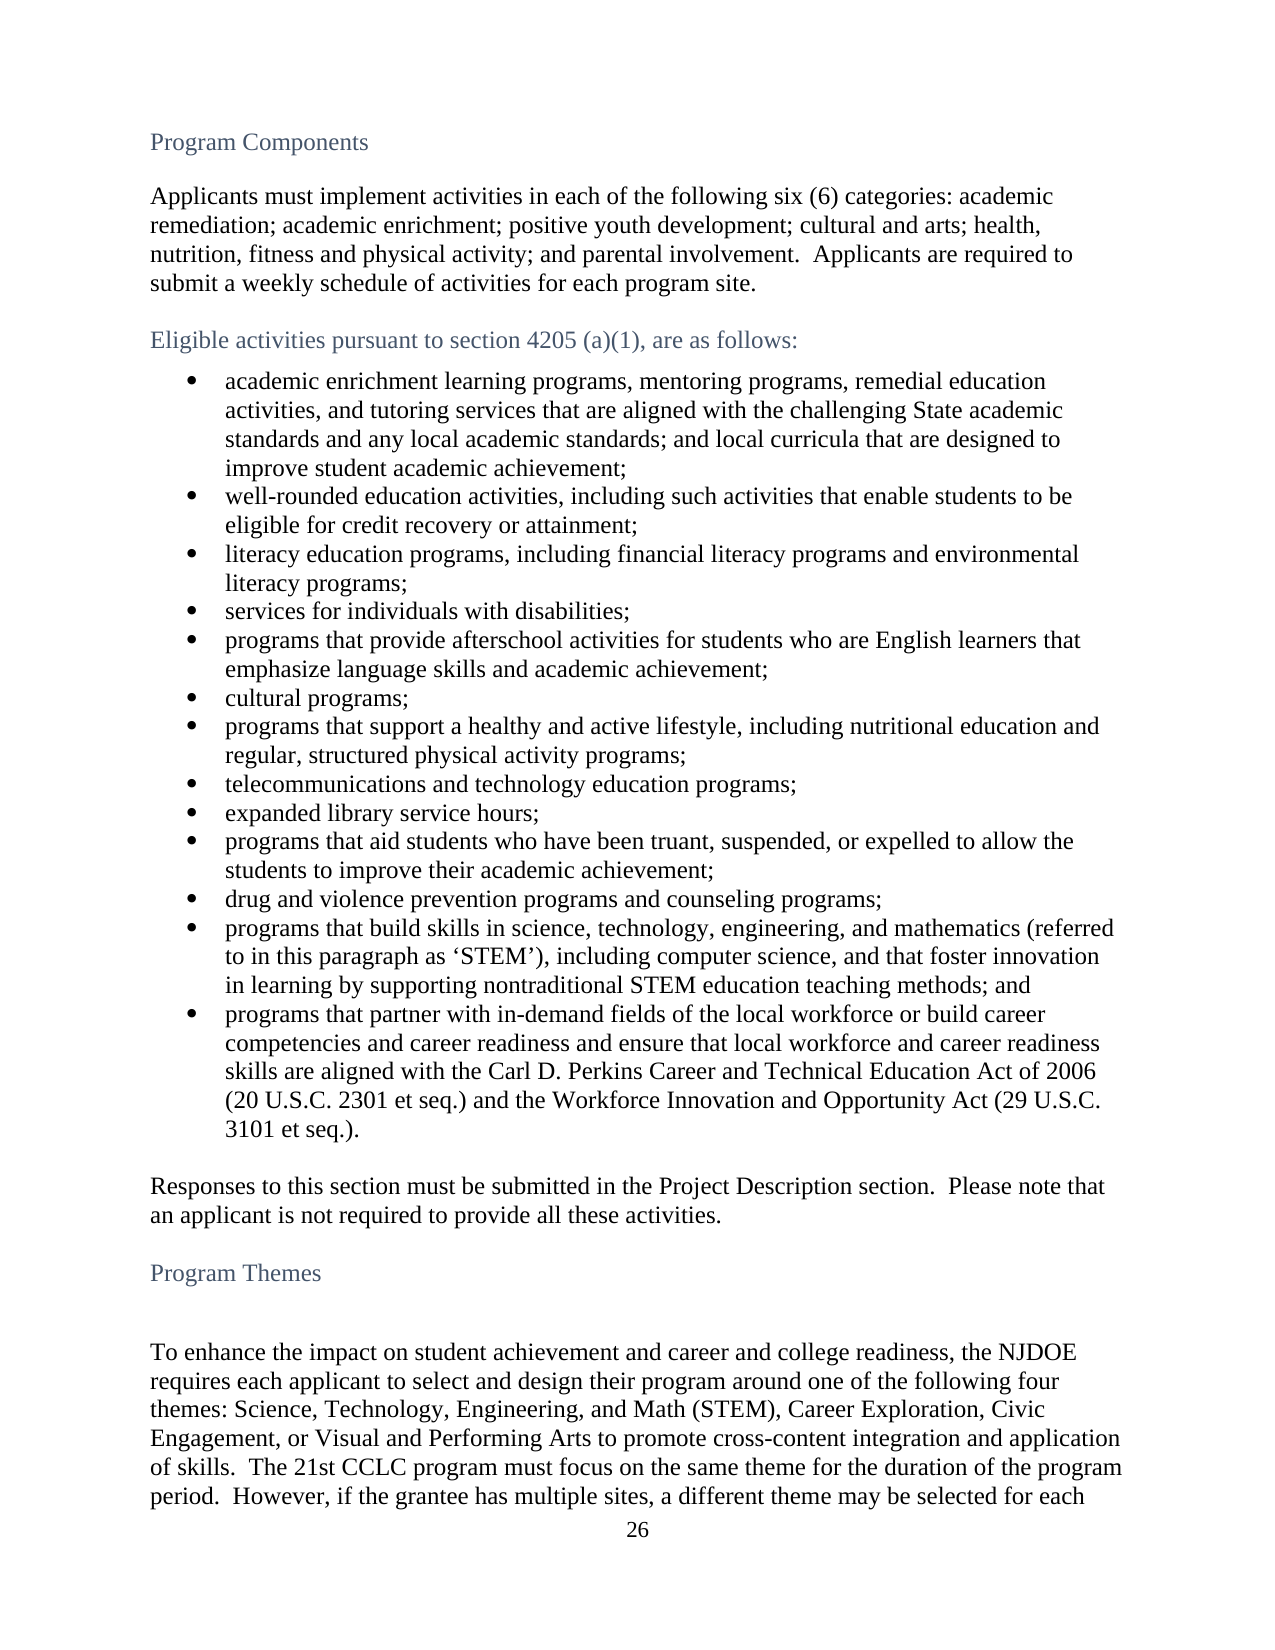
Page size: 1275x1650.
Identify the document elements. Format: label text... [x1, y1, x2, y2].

list well-rounded education activities, including such activities that enable students to be eligible for credit recovery or attainment; [187, 481, 1125, 539]
list Responses to this section must be submitted in the Project Description section. Please note that an applicant is not required to provide all these activities. [150, 1171, 1125, 1229]
list programs that provide afterschool activities for students who are English learners that emphasize language skills and academic achievement; [187, 625, 1125, 683]
list expanded library service hours; [187, 798, 1125, 826]
list programs that partner with in-demand fields of the local workforce or build career competencies and career readiness and ensure that local workforce and career readiness skills are aligned with the Carl D. Perkins Career and Technical Education Act of 2006 (20 U.S.C. 2301 et seq.) and the Workforce Innovation and Opportunity Act (29 U.S.C. 3101 et seq.). [187, 999, 1125, 1143]
list services for individuals with disabilities; [187, 596, 1125, 625]
list programs that aid students who have been truant, suspended, or expelled to allow the students to improve their academic achievement; [187, 826, 1125, 884]
subtitle Program Themes [150, 1258, 1125, 1286]
subtitle Program Components [150, 127, 1125, 156]
list academic enrichment learning programs, mentoring programs, remedial education activities, and tutoring services that are aligned with the challenging State academic standards and any local academic standards; and local curricula that are designed to improve student academic achievement; [187, 366, 1125, 481]
subtitle Eligible activities pursuant to section 4205 (a)(1), are as follows: [150, 325, 1125, 354]
list Applicants must implement activities in each of the following six (6) categories: academic remediation; academic enrichment; positive youth development; cultural and arts; health, nutrition, fitness and physical activity; and parental involvement. Applicants are required to submit a weekly schedule of activities for each program site. [150, 181, 1125, 296]
list drug and violence prevention programs and counseling programs; [187, 884, 1125, 913]
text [150, 1337, 1125, 1509]
list cultural programs; [187, 683, 1125, 711]
list telecommunications and technology education programs; [187, 769, 1125, 798]
list programs that support a healthy and active lifestyle, including nutritional education and regular, structured physical activity programs; [187, 711, 1125, 769]
list programs that build skills in science, technology, engineering, and mathematics (referred to in this paragraph as ‘STEM’), including computer science, and that foster innovation in learning by supporting nontraditional STEM education teaching methods; and [187, 913, 1125, 999]
list literacy education programs, including financial literacy programs and environmental literacy programs; [187, 539, 1125, 596]
